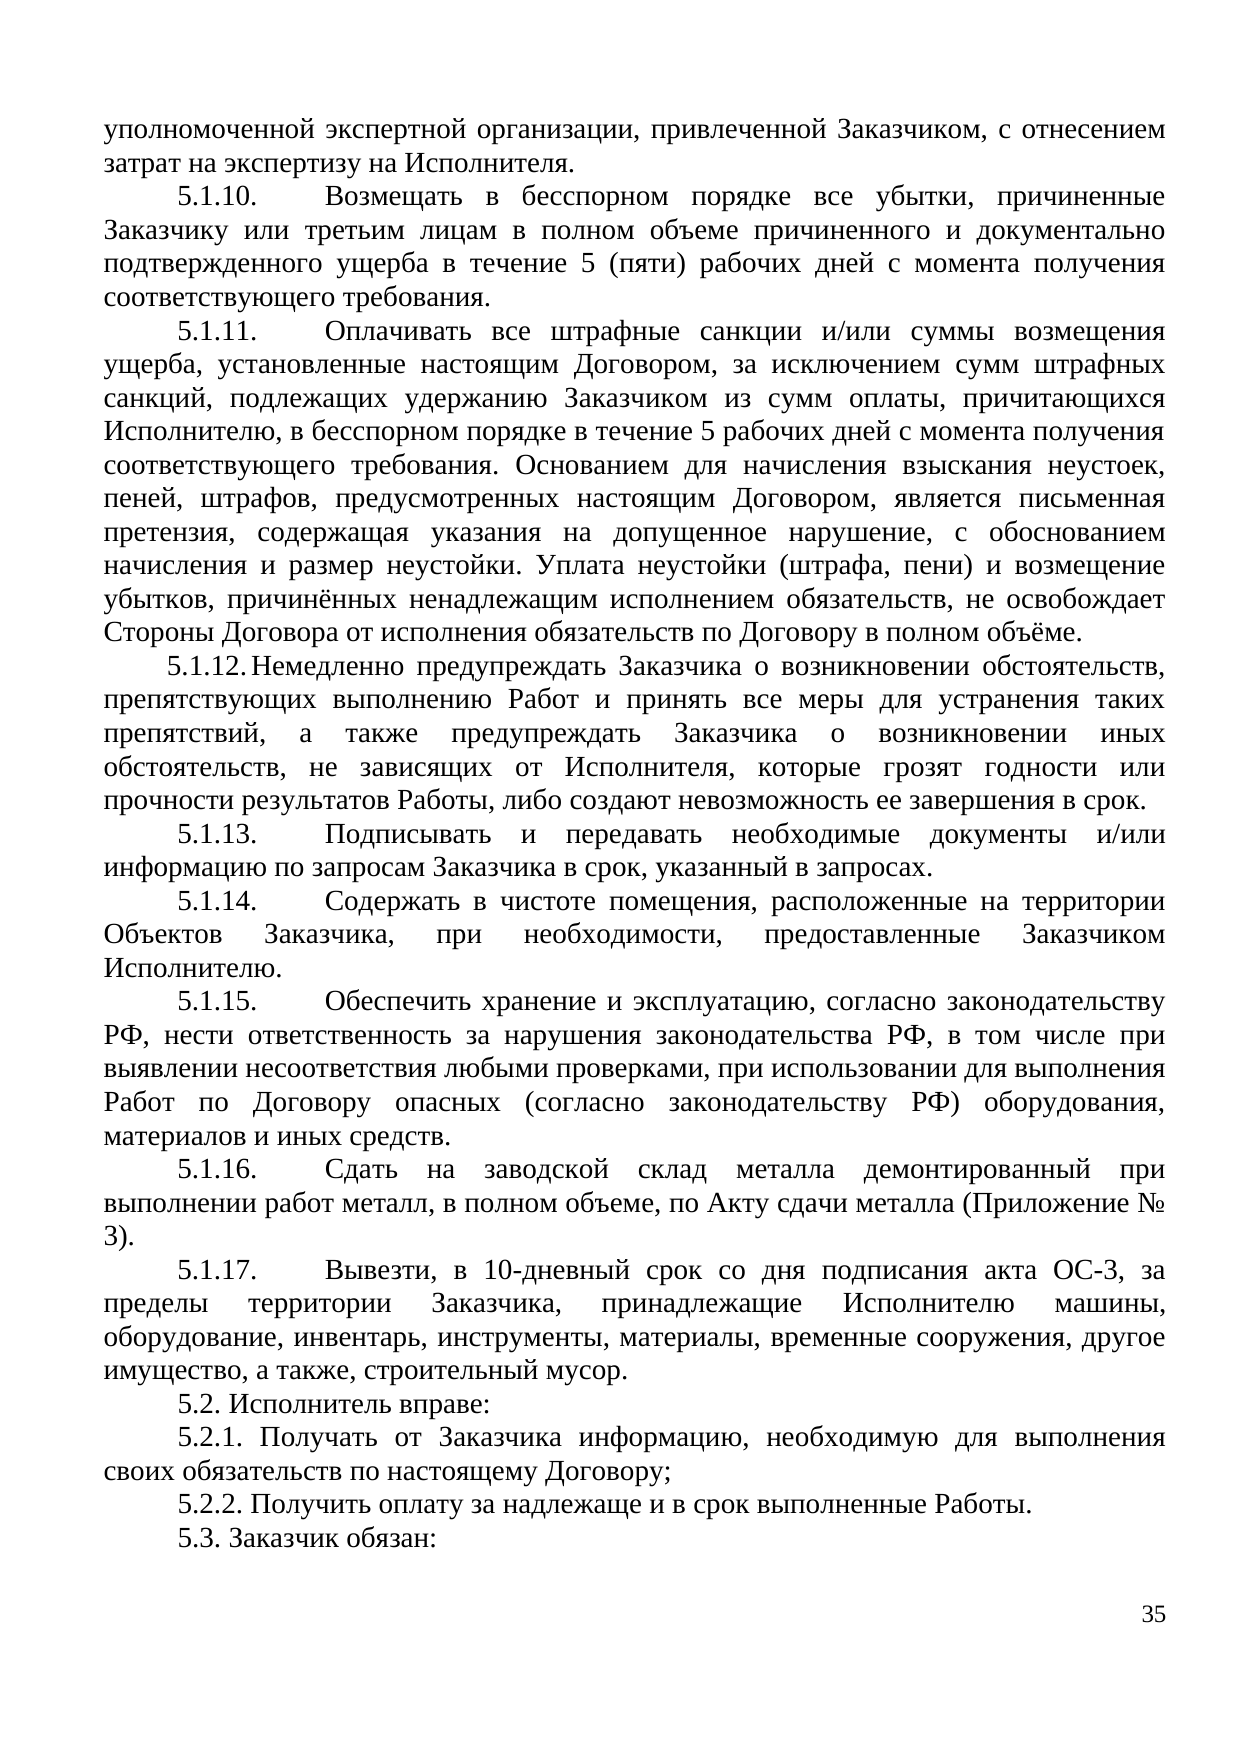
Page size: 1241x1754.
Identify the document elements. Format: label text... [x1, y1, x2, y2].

list Подписывать и передавать необходимые документы и/или информацию по запросам Заказчика в срок, указанный в запросах. [103, 816, 1166, 883]
list Обеспечить хранение и эксплуатацию, согласно законодательству РФ, нести ответственность за нарушения законодательства РФ, в том числе при выявлении несоответствия любыми проверками, при использовании для выполнения Работ по Договору опасных (согласно законодательству РФ) оборудования, материалов и иных средств. [103, 983, 1166, 1151]
list Немедленно предупреждать Заказчика о возникновении обстоятельств, препятствующих выполнению Работ и принять все меры для устранения таких препятствий, а также предупреждать Заказчика о возникновении иных обстоятельств, не зависящих от Исполнителя, которые грозят годности или прочности результатов Работы, либо создают невозможность ее завершения в срок. [103, 648, 1166, 816]
list Сдать на заводской склад металла демонтированный при выполнении работ металл, в полном объеме, по Акту сдачи металла (Приложение № 3). [103, 1151, 1166, 1252]
text 5.3. Заказчик обязан: [103, 1520, 1166, 1554]
list Возмещать в бесспорном порядке все убытки, причиненные Заказчику или третьим лицам в полном объеме причиненного и документально подтвержденного ущерба в течение 5 (пяти) рабочих дней с момента получения соответствующего требования. [103, 178, 1166, 313]
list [103, 111, 1166, 178]
list Вывезти, в 10-дневный срок со дня подписания акта ОС-3, за пределы территории Заказчика, принадлежащие Исполнителю машины, оборудование, инвентарь, инструменты, материалы, временные сооружения, другое имущество, а также, строительный мусор. [103, 1252, 1166, 1386]
list Оплачивать все штрафные санкции и/или суммы возмещения ущерба, установленные настоящим Договором, за исключением сумм штрафных санкций, подлежащих удержанию Заказчиком из сумм оплаты, причитающихся Исполнителю, в бесспорном порядке в течение 5 рабочих дней с момента получения соответствующего требования. Основанием для начисления взыскания неустоек, пеней, штрафов, предусмотренных настоящим Договором, является письменная претензия, содержащая указания на допущенное нарушение, с обоснованием начисления и размер неустойки. Уплата неустойки (штрафа, пени) и возмещение убытков, причинённых ненадлежащим исполнением обязательств, не освобождает Стороны Договора от исполнения обязательств по Договору в полном объёме. [103, 313, 1166, 648]
list Содержать в чистоте помещения, расположенные на территории Объектов Заказчика, при необходимости, предоставленные Заказчиком Исполнителю. [103, 883, 1166, 983]
text 5.2. Исполнитель вправе: [103, 1386, 1166, 1419]
text 5.2.1. Получать от Заказчика информацию, необходимую для выполнения своих обязательств по настоящему Договору; [103, 1419, 1166, 1487]
text 5.2.2. Получить оплату за надлежаще и в срок выполненные Работы. [103, 1487, 1166, 1520]
